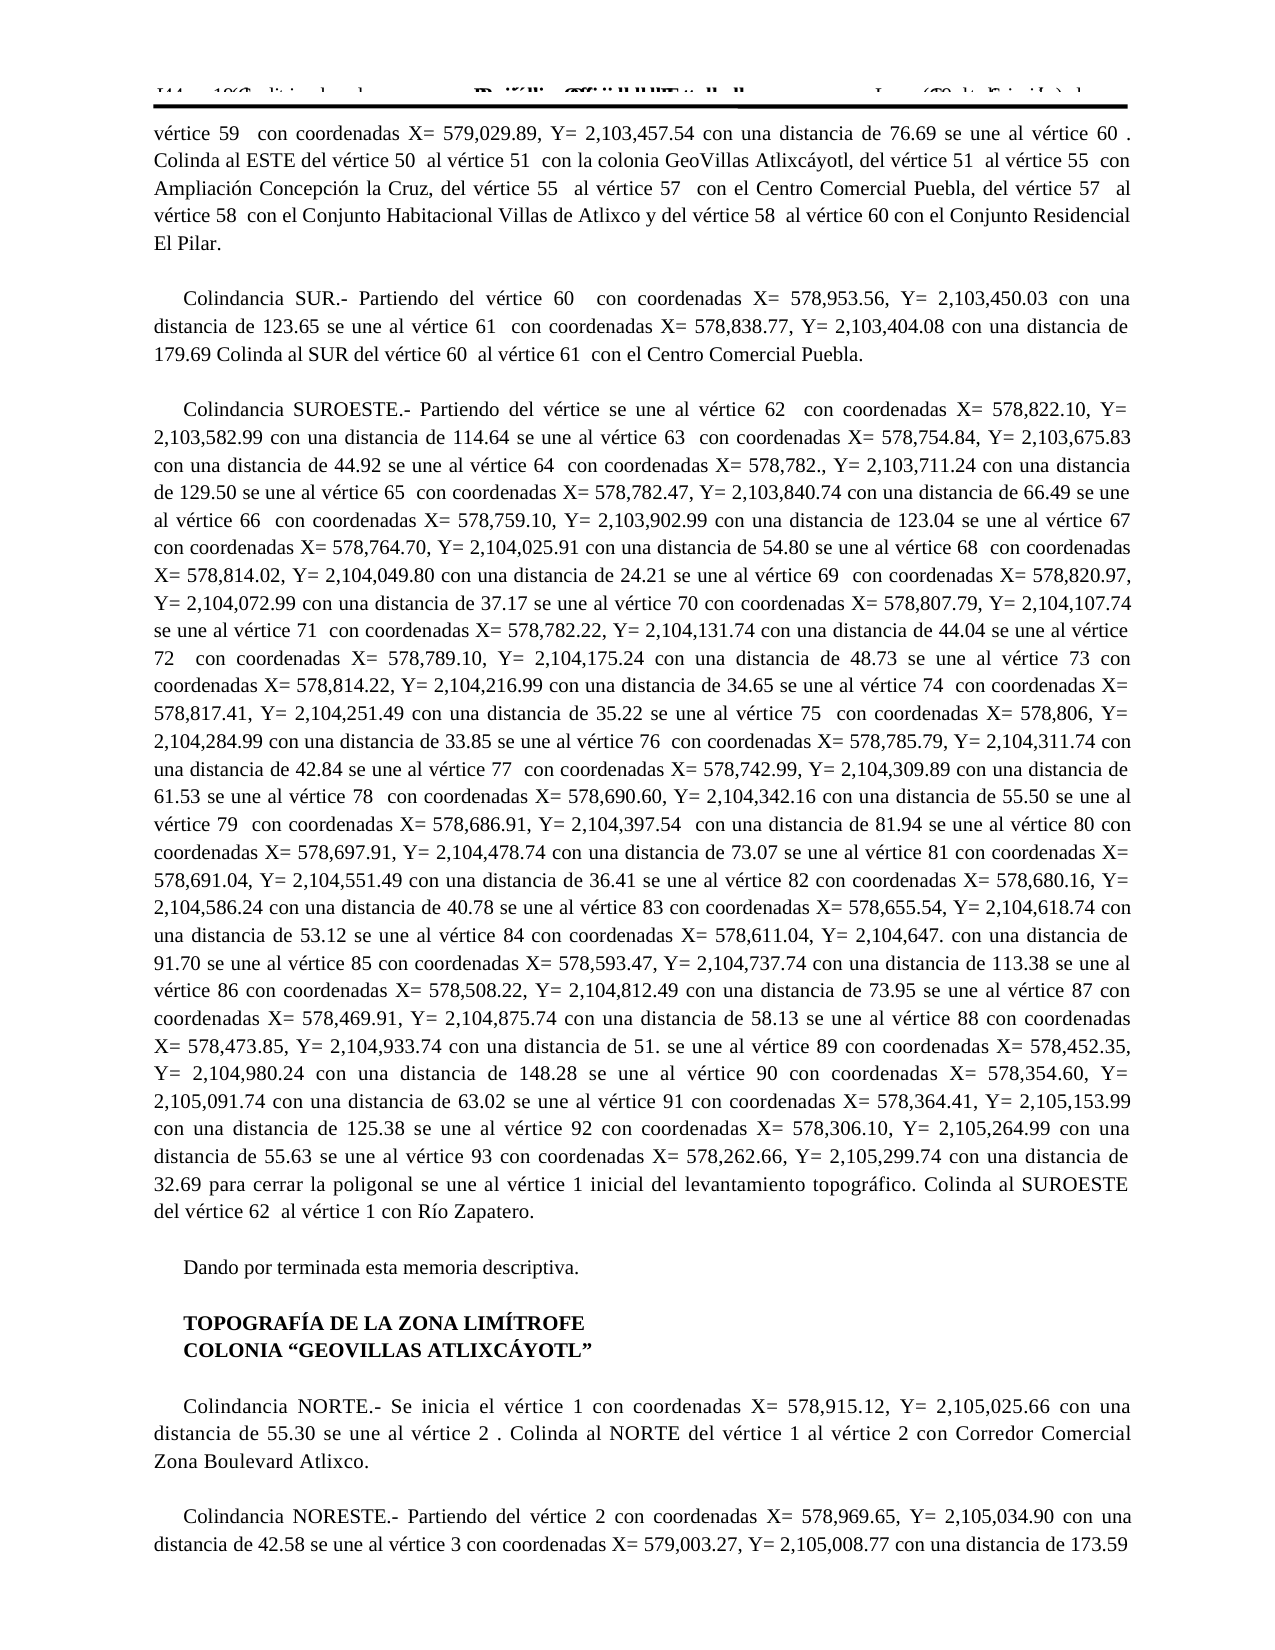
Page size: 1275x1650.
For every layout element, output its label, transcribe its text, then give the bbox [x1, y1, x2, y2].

text Colindancia NORTE.- Se inicia el vértice 1 con coordenadas X= 578,915.12, Y= 2,105,025.66 con una distancia de 55.30 se une al vértice 2 . Colinda al NORTE del vértice 1 al vértice 2 con Corredor Comercial Zona Boulevard Atlixco. [153, 1394, 1131, 1473]
text vértice 59 con coordenadas X= 579,029.89, Y= 2,103,457.54 con una distancia de 76.69 se une al vértice 60 . Colinda al ESTE del vértice 50 al vértice 51 con la colonia GeoVillas Atlixcáyotl, del vértice 51 al vértice 55 con Ampliación Concepción la Cruz, del vértice 55 al vértice 57 con el Centro Comercial Puebla, del vértice 57 al vértice 58 con el Conjunto Habitacional Villas de Atlixco y del vértice 58 al vértice 60 con el Conjunto Residencial El Pilar. [153, 121, 1131, 255]
text Dando por terminada esta memoria descriptiva. [183, 1255, 1139, 1279]
text 72 con coordenadas X= 578,789.10, Y= 2,104,175.24 con una distancia de 48.73 se une al vértice 73 con coordenadas X= 578,814.22, Y= 2,104,216.99 con una distancia de 34.65 se une al vértice 74 con coordenadas X= [153, 646, 1131, 697]
text 32.69 para cerrar la poligonal se une al vértice 1 inicial del levantamiento topográfico. Colinda al SUROESTE [153, 1172, 1131, 1196]
text 2,105,091.74 con una distancia de 63.02 se une al vértice 91 con coordenadas X= 578,364.41, Y= 2,105,153.99 con una distancia de 125.38 se une al vértice 92 con coordenadas X= 578,306.10, Y= 2,105,264.99 con una distancia de 55.63 se une al vértice 93 con coordenadas X= 578,262.66, Y= 2,105,299.74 con una distancia de [153, 1089, 1131, 1168]
text TOPOGRAFÍA DE LA ZONA LIMÍTROFE COLONIA “GEOVILLAS ATLIXCÁYOTL” [183, 1311, 596, 1362]
text 578,817.41, Y= 2,104,251.49 con una distancia de 35.22 se une al vértice 75 con coordenadas X= 578,806, Y= [153, 701, 1131, 725]
text Colindancia SUROESTE.- Partiendo del vértice se une al vértice 62 con coordenadas X= 578,822.10, Y= [183, 397, 1139, 421]
text Colindancia SUR.- Partiendo del vértice 60 con coordenadas X= 578,953.56, Y= 2,103,450.03 con una distancia de 123.65 se une al vértice 61 con coordenadas X= 578,838.77, Y= 2,103,404.08 con una distancia de [153, 286, 1131, 338]
text del vértice 62 al vértice 1 con Río Zapatero. [153, 1199, 538, 1223]
text 61.53 se une al vértice 78 con coordenadas X= 578,690.60, Y= 2,104,342.16 con una distancia de 55.50 se une al vértice 79 con coordenadas X= 578,686.91, Y= 2,104,397.54 con una distancia de 81.94 se une al vértice 80 con coordenadas X= 578,697.91, Y= 2,104,478.74 con una distancia de 73.07 se une al vértice 81 con coordenadas X= [153, 784, 1131, 864]
text 578,691.04, Y= 2,104,551.49 con una distancia de 36.41 se une al vértice 82 con coordenadas X= 578,680.16, Y= [153, 867, 1131, 892]
text 2,104,284.99 con una distancia de 33.85 se une al vértice 76 con coordenadas X= 578,785.79, Y= 2,104,311.74 con una distancia de 42.84 se une al vértice 77 con coordenadas X= 578,742.99, Y= 2,104,309.89 con una distancia de [153, 729, 1131, 781]
text Colindancia NORESTE.- Partiendo del vértice 2 con coordenadas X= 578,969.65, Y= 2,105,034.90 con una distancia de 42.58 se une al vértice 3 con coordenadas X= 579,003.27, Y= 2,105,008.77 con una distancia de 173.59 [153, 1504, 1132, 1556]
text 2,104,586.24 con una distancia de 40.78 se une al vértice 83 con coordenadas X= 578,655.54, Y= 2,104,618.74 con una distancia de 53.12 se une al vértice 84 con coordenadas X= 578,611.04, Y= 2,104,647. con una distancia de [153, 895, 1131, 947]
text 91.70 se une al vértice 85 con coordenadas X= 578,593.47, Y= 2,104,737.74 con una distancia de 113.38 se une al vértice 86 con coordenadas X= 578,508.22, Y= 2,104,812.49 con una distancia de 73.95 se une al vértice 87 con coordenadas X= 578,469.91, Y= 2,104,875.74 con una distancia de 58.13 se une al vértice 88 con coordenadas X= 578,473.85, Y= 2,104,933.74 con una distancia de 51. se une al vértice 89 con coordenadas X= 578,452.35, Y= 2,104,980.24 con una distancia de 148.28 se une al vértice 90 con coordenadas X= 578,354.60, Y= [153, 951, 1131, 1085]
text 2,103,582.99 con una distancia de 114.64 se une al vértice 63 con coordenadas X= 578,754.84, Y= 2,103,675.83 con una distancia de 44.92 se une al vértice 64 con coordenadas X= 578,782., Y= 2,103,711.24 con una distancia de 129.50 se une al vértice 65 con coordenadas X= 578,782.47, Y= 2,103,840.74 con una distancia de 66.49 se une al vértice 66 con coordenadas X= 578,759.10, Y= 2,103,902.99 con una distancia de 123.04 se une al vértice 67 con coordenadas X= 578,764.70, Y= 2,104,025.91 con una distancia de 54.80 se une al vértice 68 con coordenadas X= 578,814.02, Y= 2,104,049.80 con una distancia de 24.21 se une al vértice 69 con coordenadas X= 578,820.97, Y= 2,104,072.99 con una distancia de 37.17 se une al vértice 70 con coordenadas X= 578,807.79, Y= 2,104,107.74 se une al vértice 71 con coordenadas X= 578,782.22, Y= 2,104,131.74 con una distancia de 44.04 se une al vértice [153, 425, 1131, 642]
text 179.69 Colinda al SUR del vértice 60 al vértice 61 con el Centro Comercial Puebla. [153, 342, 865, 366]
